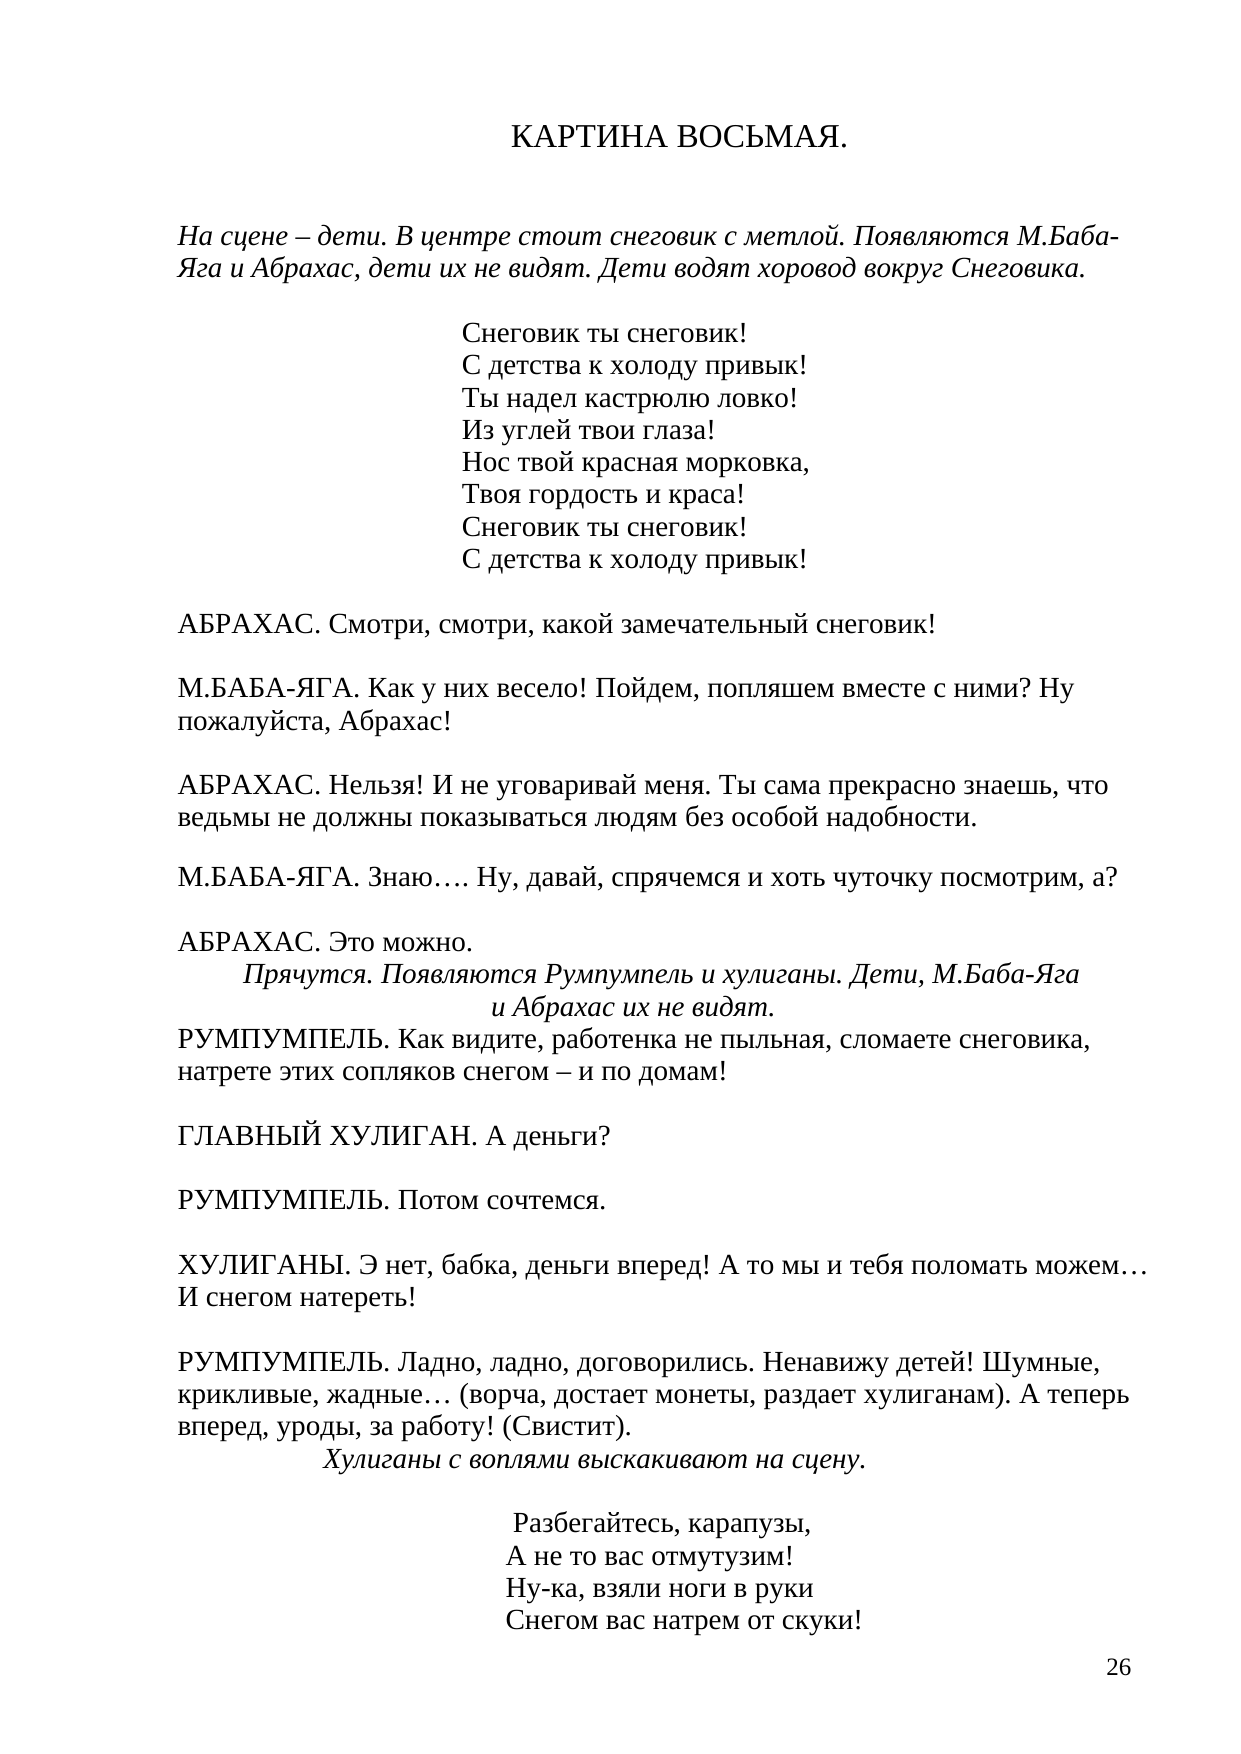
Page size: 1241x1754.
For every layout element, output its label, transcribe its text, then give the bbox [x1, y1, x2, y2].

text С детства к холоду привык! [177, 542, 1152, 575]
text Разбегайтесь, карапузы, [177, 1507, 1152, 1539]
text Из углей твои глаза! [177, 413, 1152, 446]
text РУМПУМПЕЛЬ. Ладно, ладно, договорились. Ненавижу детей! Шумные, крикливые, жадные… (ворча, достает монеты, раздает хулиганам). А теперь вперед, уроды, за работу! (Свистит). [177, 1345, 1152, 1442]
text Прячутся. Появляются Румпумпель и хулиганы. Дети, М.Баба-Яга [177, 958, 1152, 990]
text Снеговик ты снеговик! [177, 316, 1152, 349]
text Снегом вас натрем от скуки! [177, 1603, 1152, 1636]
text Ты надел кастрюлю ловко! [177, 381, 1152, 413]
text И снегом натереть! [177, 1281, 1152, 1313]
text М.БАБА-ЯГА. Как у них весело! Пойдем, попляшем вместе с ними? Ну пожалуйста, Абрахас! [177, 672, 1152, 736]
text М.БАБА-ЯГА. Знаю…. Ну, давай, спрячемся и хоть чуточку посмотрим, а? [177, 861, 1152, 893]
text А не то вас отмутузим! [177, 1539, 1152, 1571]
text АБРАХАС. Смотри, смотри, какой замечательный снеговик! [177, 607, 1152, 639]
text Ну-ка, взяли ноги в руки [177, 1571, 1152, 1603]
text и Абрахас их не видят. [177, 990, 1152, 1022]
text РУМПУМПЕЛЬ. Как видите, работенка не пыльная, сломаете снеговика, натрете этих сопляков снегом – и по домам! [177, 1022, 1152, 1087]
text РУМПУМПЕЛЬ. Потом сочтемся. [177, 1184, 1152, 1216]
text С детства к холоду привык! [177, 349, 1152, 381]
text ХУЛИГАНЫ. Э нет, бабка, деньги вперед! А то мы и тебя поломать можем… [177, 1248, 1152, 1281]
text КАРТИНА ВОСЬМАЯ. [177, 118, 1152, 155]
text АБРАХАС. Это можно. [177, 925, 1152, 958]
text На сцене – дети. В центре стоит снеговик с метлой. Появляются М.Баба-Яга и Абрахас, дети их не видят. Дети водят хоровод вокруг Снеговика. [177, 219, 1152, 284]
text Твоя гордость и краса! [177, 478, 1152, 510]
text Снеговик ты снеговик! [177, 510, 1152, 542]
text Нос твой красная морковка, [177, 446, 1152, 478]
text Хулиганы с воплями выскакивают на сцену. [177, 1442, 1152, 1474]
text ГЛАВНЫЙ ХУЛИГАН. А деньги? [177, 1119, 1152, 1151]
text АБРАХАС. Нельзя! И не уговаривай меня. Ты сама прекрасно знаешь, что ведьмы не должны показываться людям без особой надобности. [177, 768, 1152, 833]
